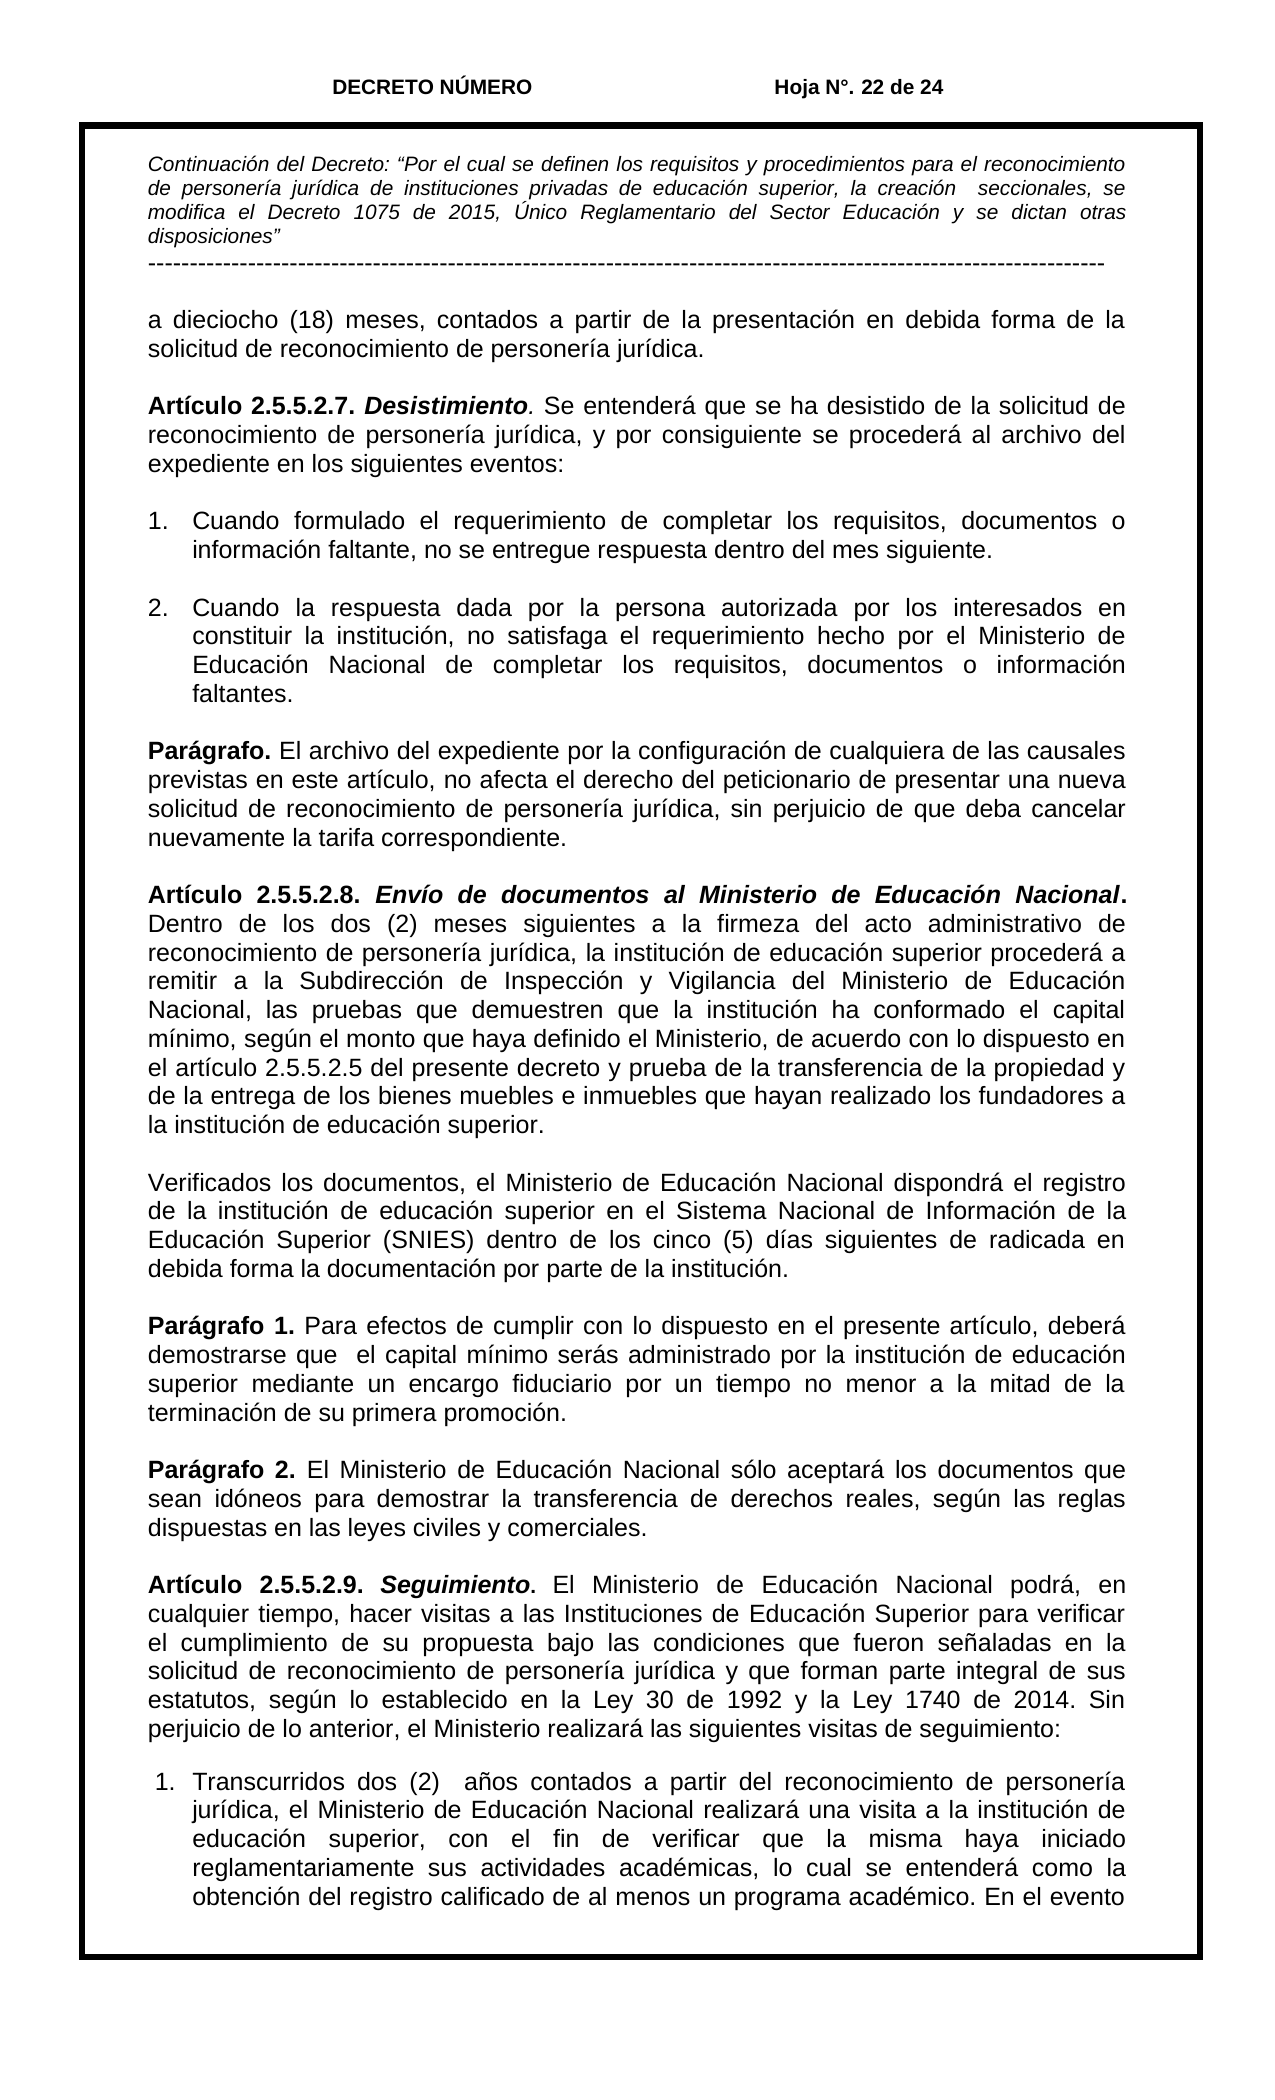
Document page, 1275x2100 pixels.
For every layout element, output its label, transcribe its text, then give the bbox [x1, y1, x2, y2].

text Parágrafo 2. El Ministerio de Educación Nacional sólo aceptará los documentos que sean idóneos para demostrar la transferencia de derechos reales, según las reglas dispuestas en las leyes civiles y comerciales. [148, 1455, 1127, 1541]
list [154, 1766, 1127, 1910]
list Cuando la respuesta dada por la persona autorizada por los interesados en constituir la institución, no satisfaga el requerimiento hecho por el Ministerio de Educación Nacional de completar los requisitos, documentos o información faltantes. [148, 592, 1127, 707]
text Parágrafo. El archivo del expediente por la configuración de cualquiera de las causales previstas en este artículo, no afecta el derecho del peticionario de presentar una nueva solicitud de reconocimiento de personería jurídica, sin perjuicio de que deba cancelar nuevamente la tarifa correspondiente. [148, 736, 1127, 851]
text Parágrafo 1. Para efectos de cumplir con lo dispuesto en el presente artículo, deberá demostrarse que el capital mínimo serás administrado por la institución de educación superior mediante un encargo fiduciario por un tiempo no menor a la mitad de la terminación de su primera promoción. [148, 1311, 1127, 1426]
list Cuando formulado el requerimiento de completar los requisitos, documentos o información faltante, no se entregue respuesta dentro del mes siguiente. [148, 506, 1127, 564]
text Artículo 2.5.5.2.8. Envío de documentos al Ministerio de Educación Nacional. Dentro de los dos (2) meses siguientes a la firmeza del acto administrativo de reconocimiento de personería jurídica, la institución de educación superior procederá a remitir a la Subdirección de Inspección y Vigilancia del Ministerio de Educación Nacional, las pruebas que demuestren que la institución ha conformado el capital mínimo, según el monto que haya definido el Ministerio, de acuerdo con lo dispuesto en el artículo 2.5.5.2.5 del presente decreto y prueba de la transferencia de la propiedad y de la entrega de los bienes muebles e inmuebles que hayan realizado los fundadores a la institución de educación superior. [148, 880, 1127, 1139]
text Verificados los documentos, el Ministerio de Educación Nacional dispondrá el registro de la institución de educación superior en el Sistema Nacional de Información de la Educación Superior (SNIES) dentro de los cinco (5) días siguientes de radicada en debida forma la documentación por parte de la institución. [148, 1167, 1127, 1282]
text Artículo 2.5.5.2.7. Desistimiento. Se entenderá que se ha desistido de la solicitud de reconocimiento de personería jurídica, y por consiguiente se procederá al archivo del expediente en los siguientes eventos: [148, 391, 1127, 477]
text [148, 305, 1127, 362]
text Artículo 2.5.5.2.9. Seguimiento. El Ministerio de Educación Nacional podrá, en cualquier tiempo, hacer visitas a las Instituciones de Educación Superior para verificar el cumplimiento de su propuesta bajo las condiciones que fueron señaladas en la solicitud de reconocimiento de personería jurídica y que forman parte integral de sus estatutos, según lo establecido en la Ley 30 de 1992 y la Ley 1740 de 2014. Sin perjuicio de lo anterior, el Ministerio realizará las siguientes visitas de seguimiento: [148, 1570, 1127, 1742]
